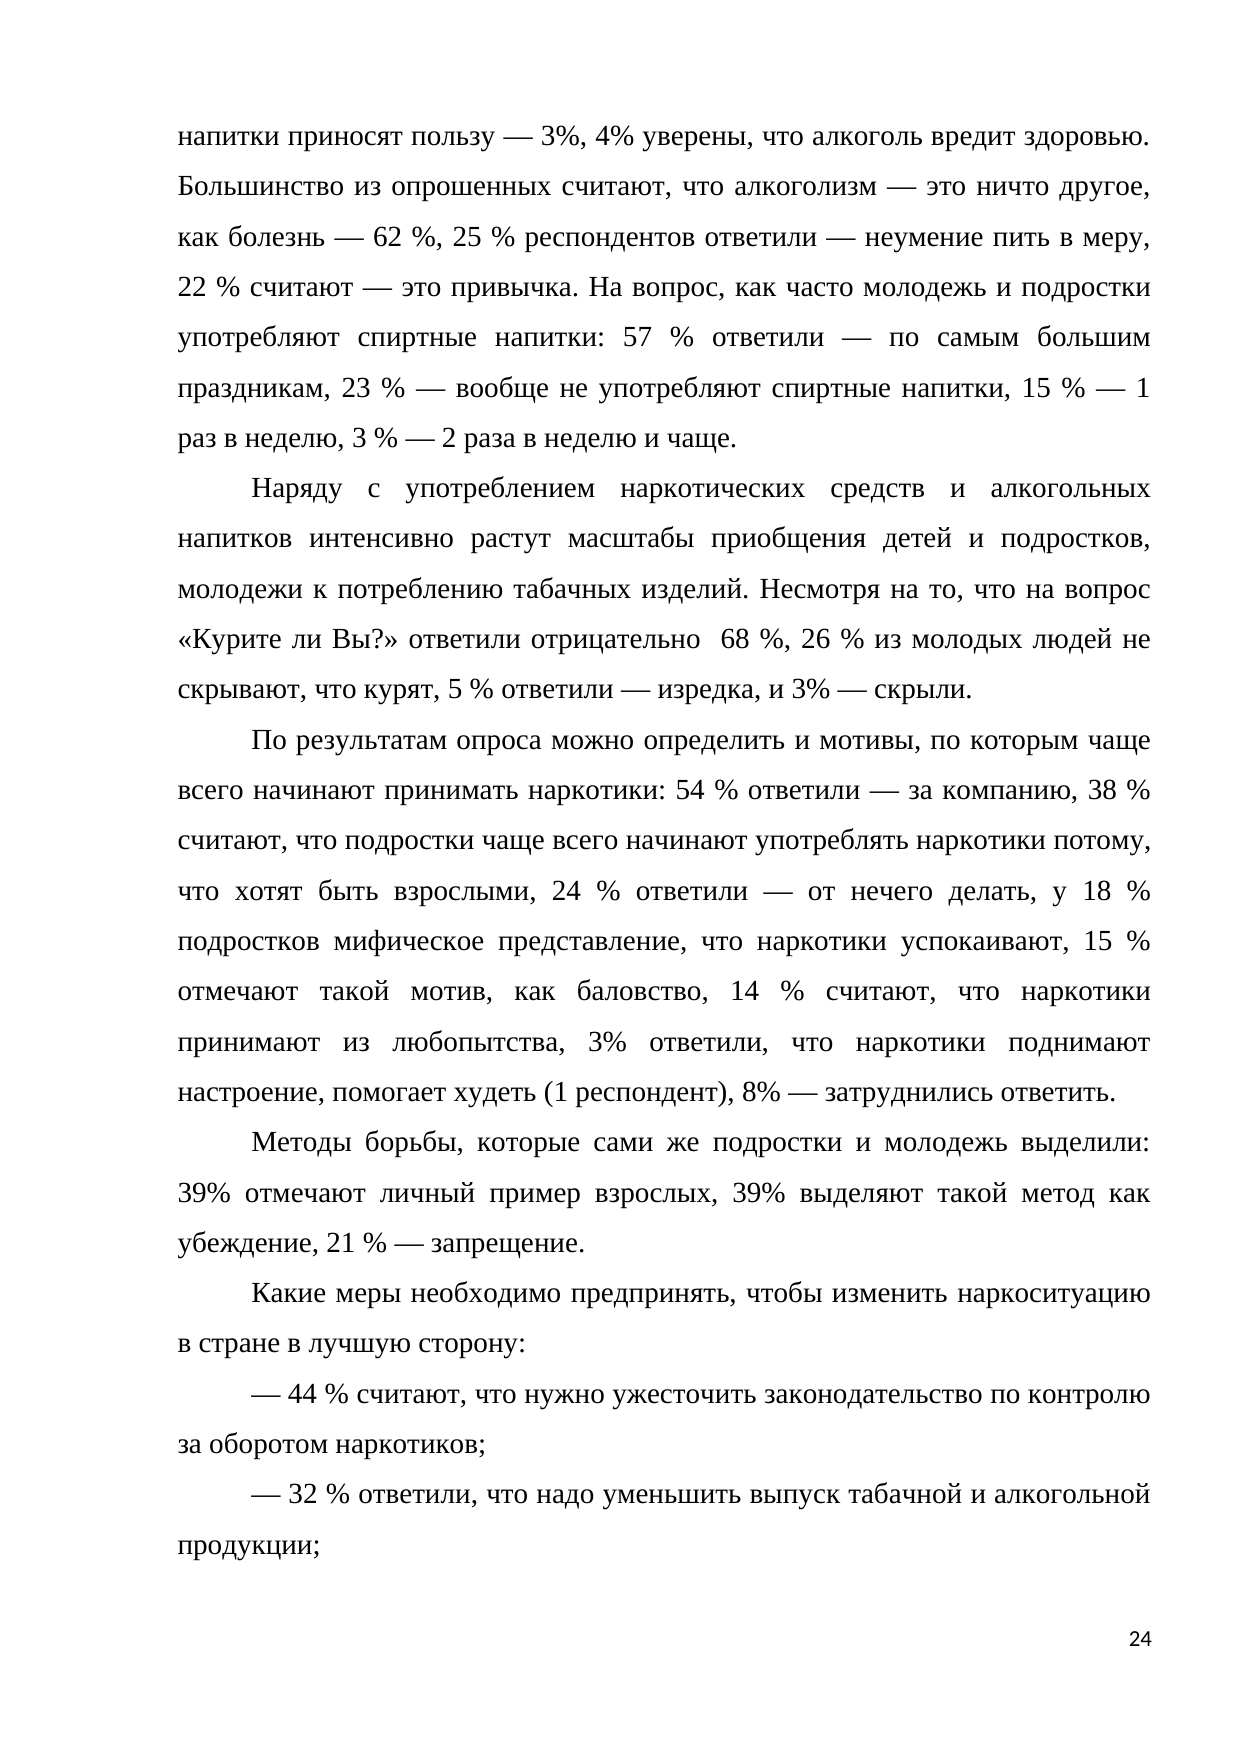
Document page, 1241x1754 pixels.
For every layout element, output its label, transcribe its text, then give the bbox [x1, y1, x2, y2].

text По результатам опроса можно определить и мотивы, по которым чаще всего начинают принимать наркотики: 54 % ответили — за компанию, 38 % считают, что подростки чаще всего начинают употреблять наркотики потому, что хотят быть взрослыми, 24 % ответили — от нечего делать, у 18 % подростков мифическое представление, что наркотики успокаивают, 15 % отмечают такой мотив, как баловство, 14 % считают, что наркотики принимают из любопытства, 3% ответили, что наркотики поднимают настроение, помогает худеть (1 респондент), 8% — затруднились ответить. [177, 722, 1152, 1108]
text Наряду с употреблением наркотических средств и алкогольных напитков интенсивно растут масштабы приобщения детей и подростков, молодежи к потреблению табачных изделий. Несмотря на то, что на вопрос «Курите ли Вы?» ответили отрицательно 68 %, 26 % из молодых людей не скрывают, что курят, 5 % ответили — изредка, и 3% — скрыли. [177, 470, 1152, 705]
text Какие меры необходимо предпринять, чтобы изменить наркоситуацию в стране в лучшую сторону: [177, 1275, 1152, 1359]
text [177, 118, 1152, 453]
text — 32 % ответили, что надо уменьшить выпуск табачной и алкогольной продукции; [177, 1477, 1152, 1560]
text — 44 % считают, что нужно ужесточить законодательство по контролю за оборотом наркотиков; [177, 1376, 1152, 1460]
text Методы борьбы, которые сами же подростки и молодежь выделили: 39% отмечают личный пример взрослых, 39% выделяют такой метод как убеждение, 21 % — запрещение. [177, 1124, 1152, 1258]
